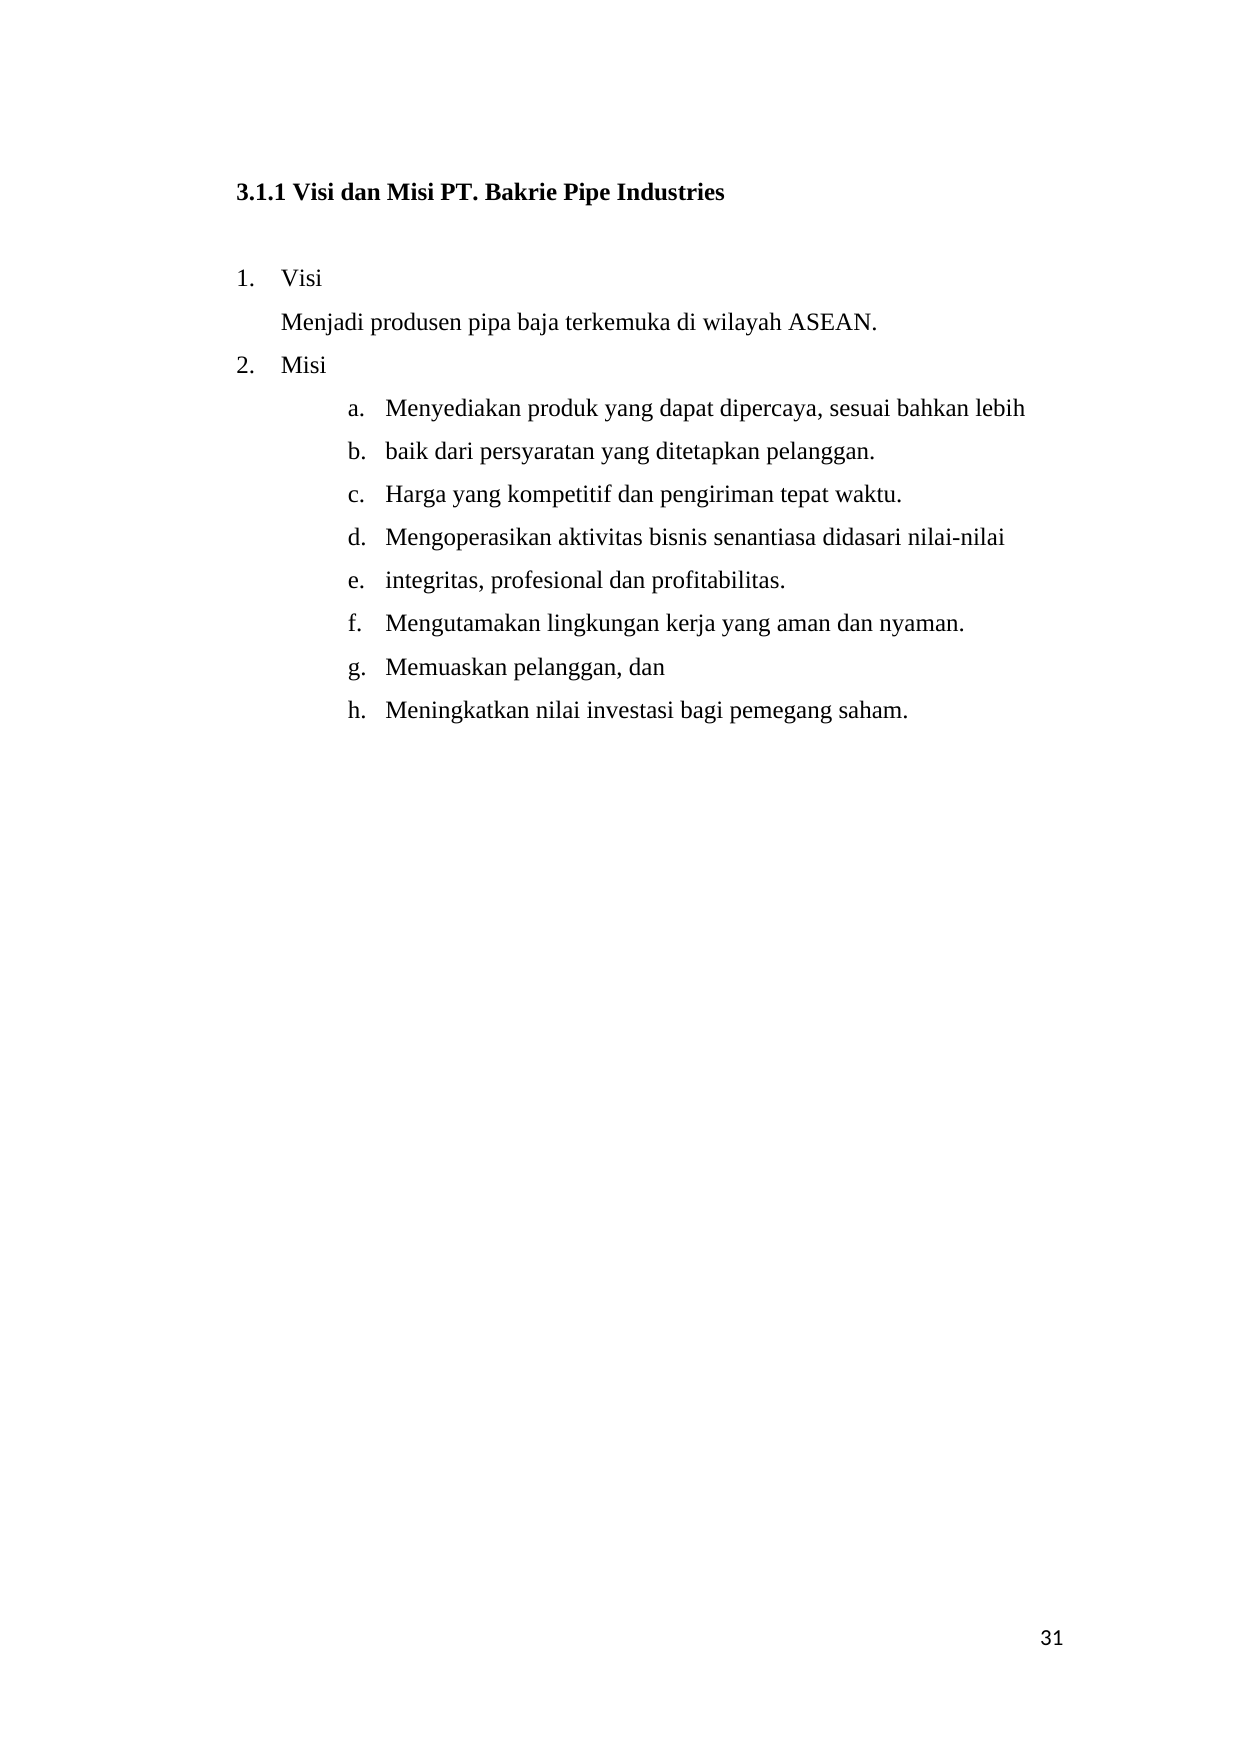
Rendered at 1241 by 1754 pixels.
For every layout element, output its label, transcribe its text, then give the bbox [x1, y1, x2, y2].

list integritas, profesional dan profitabilitas. [348, 565, 1063, 594]
list baik dari persyaratan yang ditetapkan pelanggan. [348, 436, 1063, 465]
list Memuaskan pelanggan, dan [348, 652, 1063, 680]
list Harga yang kompetitif dan pengiriman tepat waktu. [348, 479, 1063, 508]
list Mengutamakan lingkungan kerja yang aman dan nyaman. [348, 608, 1063, 637]
list Menyediakan produk yang dapat dipercaya, sesuai bahkan lebih [348, 393, 1063, 422]
text Menjadi produsen pipa baja terkemuka di wilayah ASEAN. [236, 307, 1063, 335]
list Misi [236, 350, 1063, 378]
list Visi [236, 263, 1063, 292]
list Mengoperasikan aktivitas bisnis senantiasa didasari nilai-nilai [348, 522, 1063, 551]
list Meningkatkan nilai investasi bagi pemegang saham. [348, 695, 1063, 723]
text 3.1.1 Visi dan Misi PT. Bakrie Pipe Industries [236, 177, 1063, 206]
